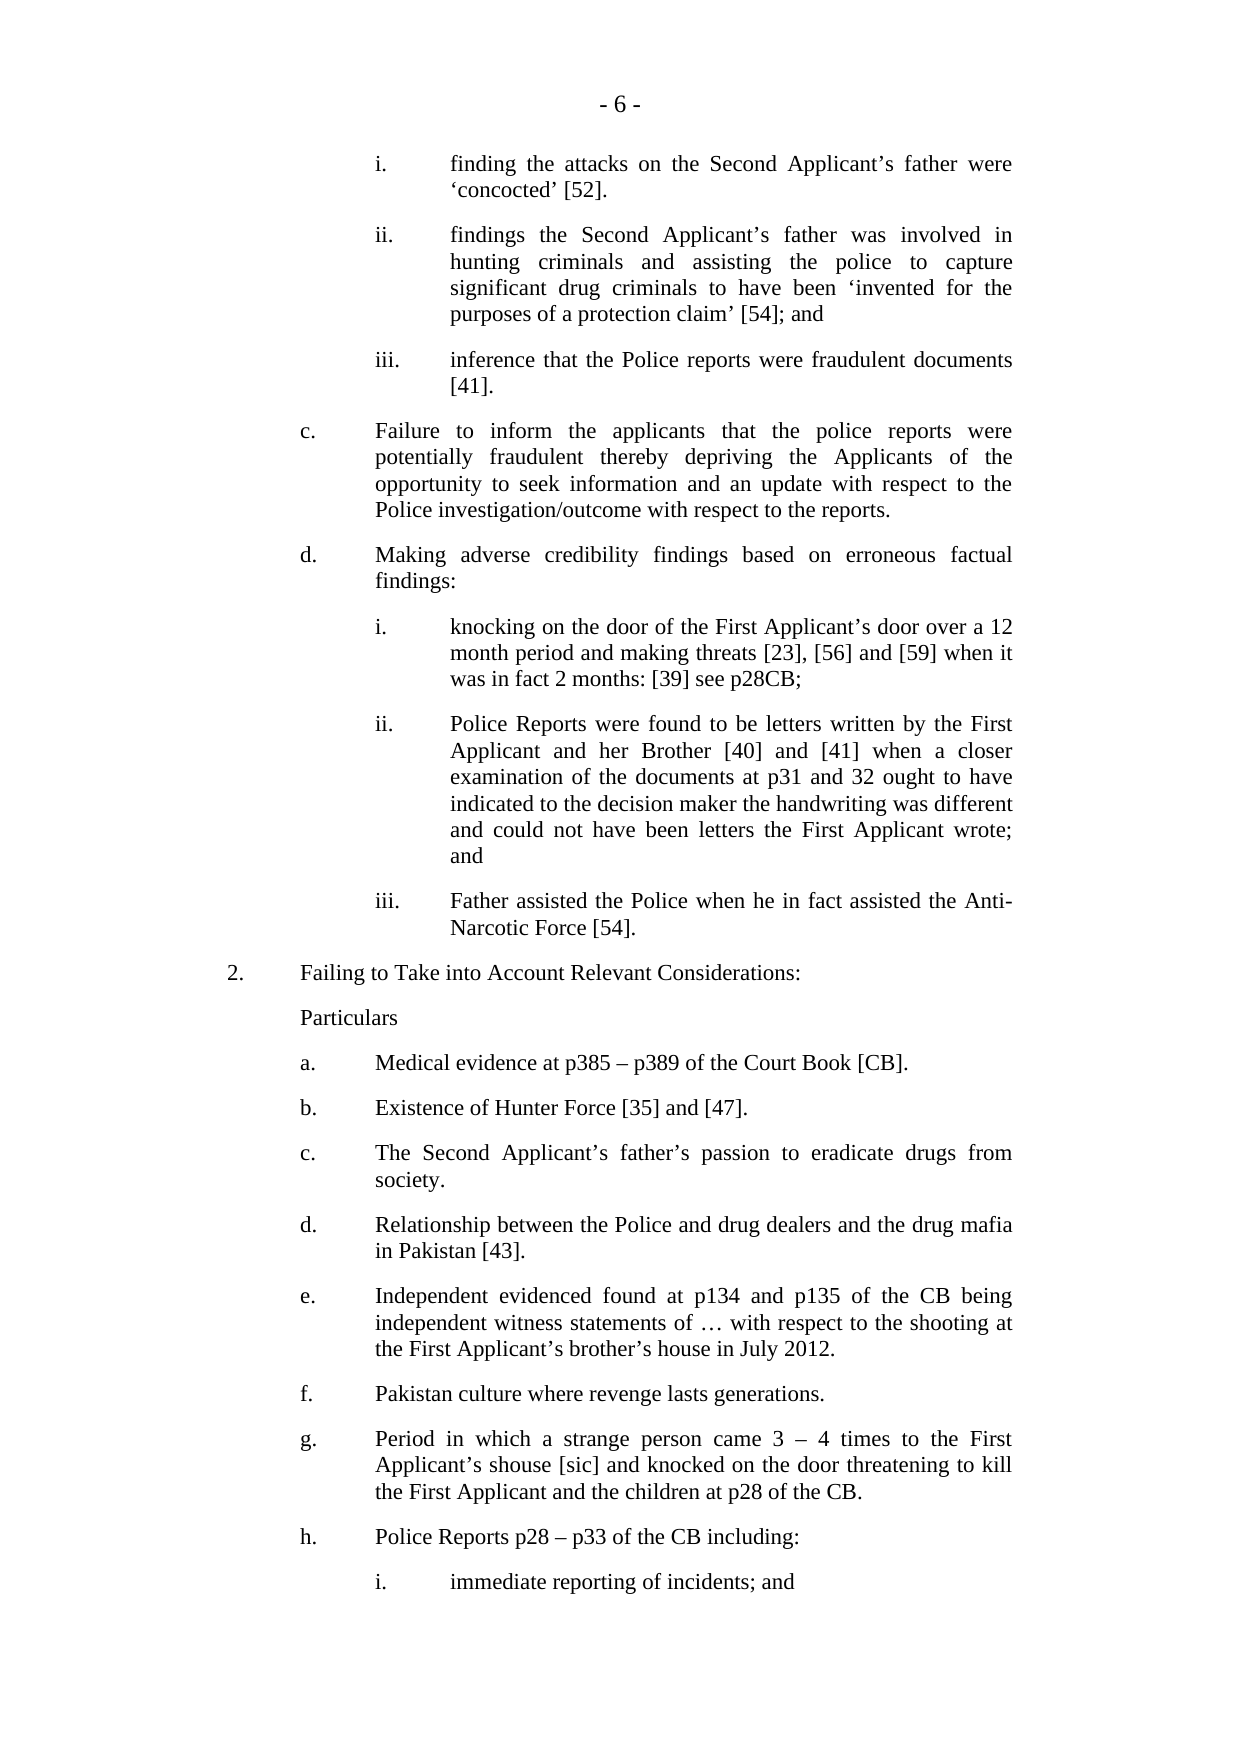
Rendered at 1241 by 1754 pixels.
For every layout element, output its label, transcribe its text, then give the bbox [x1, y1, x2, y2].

text i. knocking on the door of the First Applicant’s door over a 12 month period and making threats [23], [56] and [59] when it was in fact 2 months: [39] see p28CB; [375, 613, 1013, 692]
text d. Relationship between the Police and drug dealers and the drug mafia in Pakistan [43]. [300, 1211, 1013, 1263]
text b. Existence of Hunter Force [35] and [47]. [300, 1094, 1013, 1121]
text ii. findings the Second Applicant’s father was involved in hunting criminals and assisting the police to capture significant drug criminals to have been ‘invented for the purposes of a protection claim’ [54]; and [375, 221, 1013, 327]
text d. Making adverse credibility findings based on erroneous factual findings: [300, 541, 1013, 594]
text f. Pakistan culture where revenge lasts generations. [300, 1380, 1013, 1406]
text h. Police Reports p28 – p33 of the CB including: [300, 1523, 1013, 1549]
text iii. inference that the Police reports were fraudulent documents [41]. [375, 346, 1013, 398]
text Particulars [300, 1004, 1013, 1030]
text i. immediate reporting of incidents; and [375, 1568, 1013, 1594]
text i. finding the attacks on the Second Applicant’s father were ‘concocted’ [52]. [375, 150, 1013, 203]
text 2. Failing to Take into Account Relevant Considerations: [227, 959, 1013, 985]
text e. Independent evidenced found at p134 and p135 of the CB being independent witness statements of … with respect to the shooting at the First Applicant’s brother’s house in July 2012. [300, 1282, 1013, 1361]
text ii. Police Reports were found to be letters written by the First Applicant and her Brother [40] and [41] when a closer examination of the documents at p31 and 32 ought to have indicated to the decision maker the handwriting was different and could not have been letters the First Applicant wrote; and [375, 711, 1013, 869]
text c. The Second Applicant’s father’s passion to eradicate drugs from society. [300, 1139, 1013, 1192]
text iii. Father assisted the Police when he in fact assisted the Anti-Narcotic Force [54]. [375, 887, 1013, 940]
text a. Medical evidence at p385 – p389 of the Court Book [CB]. [300, 1049, 1013, 1075]
text g. Period in which a strange person came 3 – 4 times to the First Applicant’s shouse [sic] and knocked on the door threatening to kill the First Applicant and the children at p28 of the CB. [300, 1425, 1013, 1504]
text c. Failure to inform the applicants that the police reports were potentially fraudulent thereby depriving the Applicants of the opportunity to seek information and an update with respect to the Police investigation/outcome with respect to the reports. [300, 417, 1013, 522]
